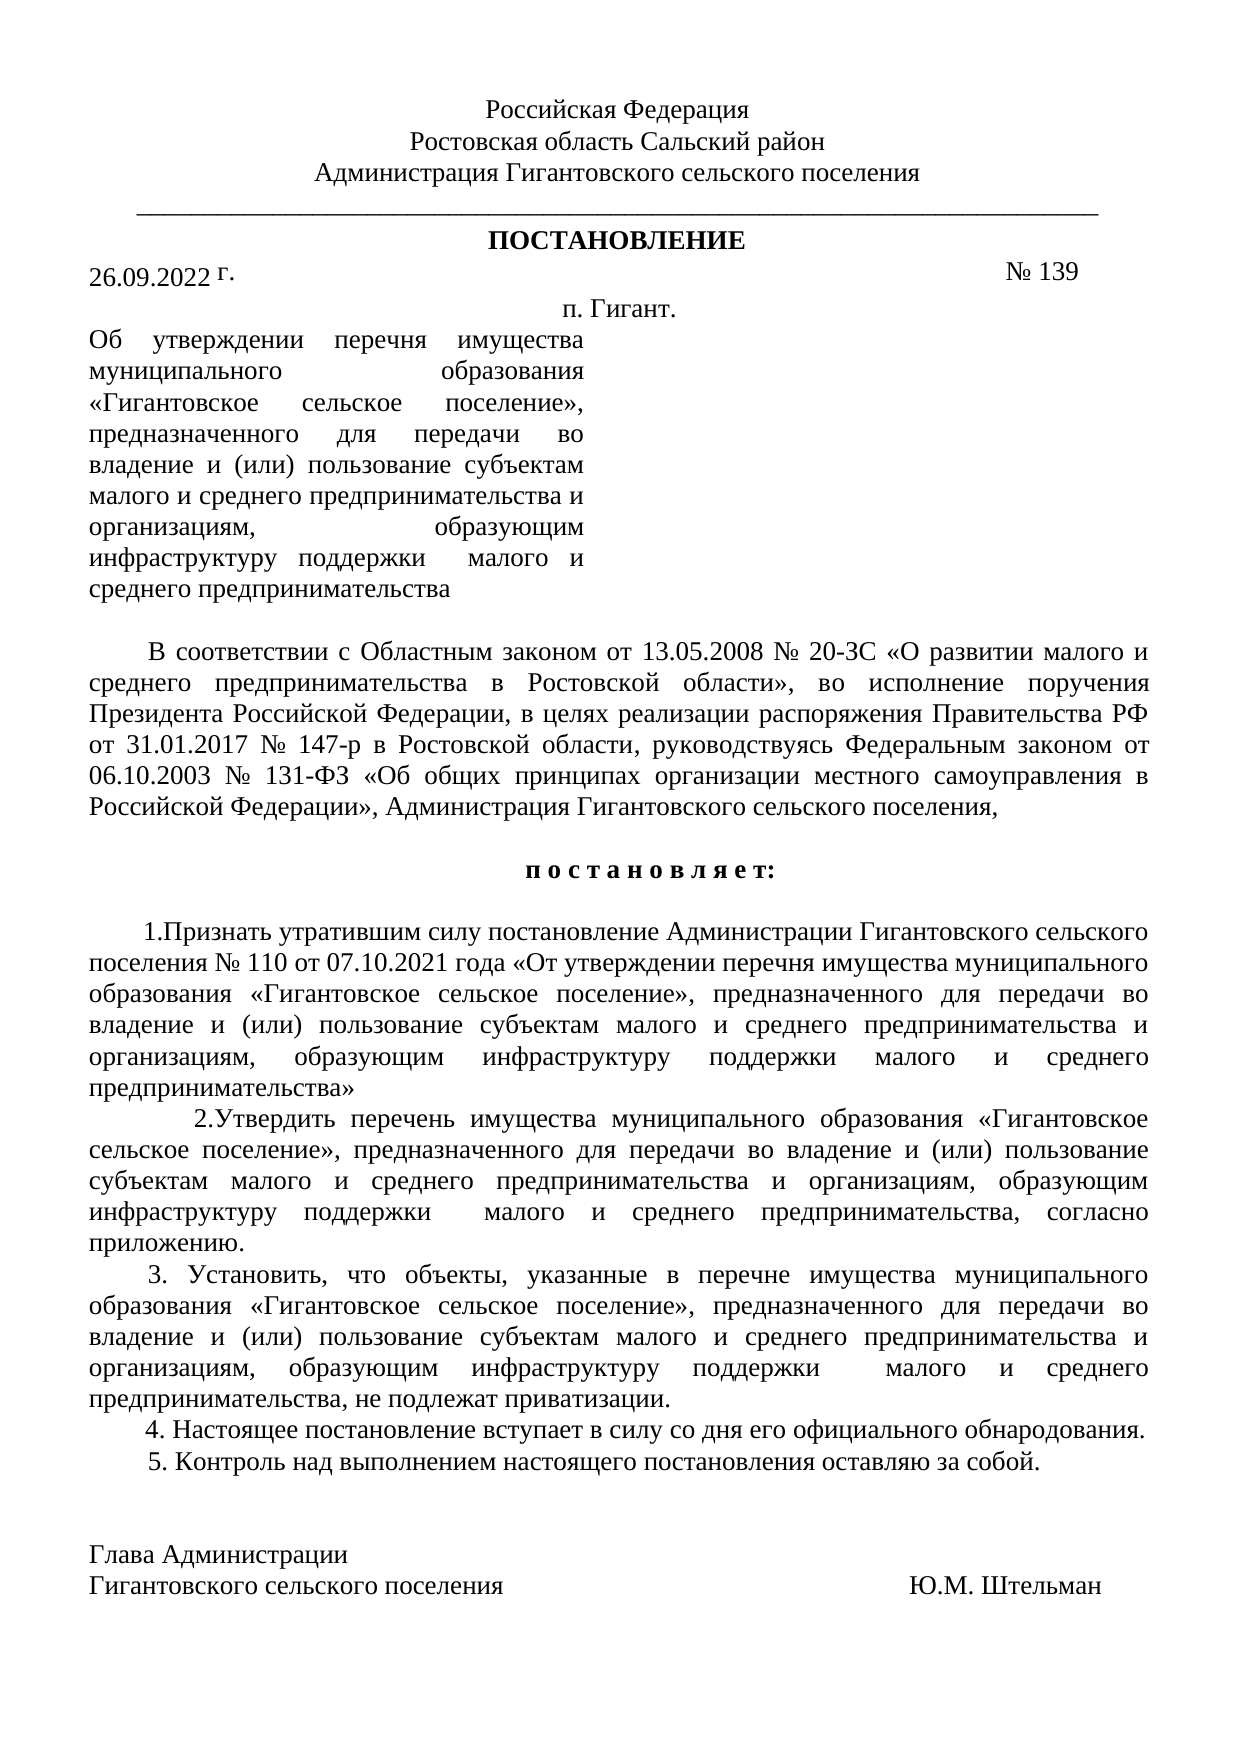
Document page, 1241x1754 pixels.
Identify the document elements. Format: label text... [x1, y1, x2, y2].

text Об утверждении перечня имущества муниципального образования «Гигантовское сельское поселение», предназначенного для передачи во владение и (или) пользование субъектам малого и среднего предпринимательства и организациям, образующим инфраструктуру поддержки малого и среднего предпринимательства [89, 323, 584, 604]
text Российская Федерация [89, 94, 1146, 125]
text п. Гигант. [89, 292, 1150, 323]
text Ростовская область Сальский район [89, 125, 1146, 156]
text п о с т а н о в л я е т: [89, 853, 1153, 884]
text _______________________________________________________________________ [89, 187, 1146, 218]
text Глава Администрации [89, 1538, 1153, 1569]
text 2.Утвердить перечень имущества муниципального образования «Гигантовское сельское поселение», предназначенного для передачи во владение и (или) пользование субъектам малого и среднего предпринимательства и организациям, образующим инфраструктуру поддержки малого и среднего предпринимательства, согласно приложению. [89, 1102, 1150, 1258]
text 4. Настоящее постановление вступает в силу со дня его официального обнародования. [89, 1413, 1150, 1444]
text 5. Контроль над выполнением настоящего постановления оставляю за собой. [89, 1444, 1153, 1476]
text 1.Признать утратившим силу постановление Администрации Гигантовского сельского поселения № 110 от 07.10.2021 года «От утверждении перечня имущества муниципального образования «Гигантовское сельское поселение», предназначенного для передачи во владение и (или) пользование субъектам малого и среднего предпринимательства и организациям, образующим инфраструктуру поддержки малого и среднего предпринимательства» [89, 915, 1150, 1102]
text Администрация Гигантовского сельского поселения [89, 156, 1146, 187]
text 26.09.2022 г. № 139 [89, 255, 1145, 292]
text В соответствии с Областным законом от 13.05.2008 № 20-ЗС «О развитии малого и среднего предпринимательства в Ростовской области», во исполнение поручения Президента Российской Федерации, в целях реализации распоряжения Правительства РФ от 31.01.2017 № 147-р в Ростовской области, руководствуясь Федеральным законом от 06.10.2003 № 131-ФЗ «Об общих принципах организации местного самоуправления в Российской Федерации», Администрация Гигантовского сельского поселения, [89, 635, 1150, 697]
text ПОСТАНОВЛЕНИЕ [89, 218, 1145, 255]
text 3. Установить, что объекты, указанные в перечне имущества муниципального образования «Гигантовское сельское поселение», предназначенного для передачи во владение и (или) пользование субъектам малого и среднего предпринимательства и организациям, образующим инфраструктуру поддержки малого и среднего предпринимательства, не подлежат приватизации. [89, 1258, 1150, 1413]
text Гигантовского сельского поселения Ю.М. Штельман [89, 1569, 1153, 1600]
text В соответствии с Областным законом от 13.05.2008 № 20-ЗС «О развитии малого и среднего предпринимательства в Ростовской области», во исполнение поручения Президента Российской Федерации, в целях реализации распоряжения Правительства РФ от 31.01.2017 № 147-р в Ростовской области, руководствуясь Федеральным законом от 06.10.2003 № 131-ФЗ «Об общих принципах организации местного самоуправления в Российской Федерации», Администрация Гигантовского сельского поселения, [89, 728, 1150, 822]
